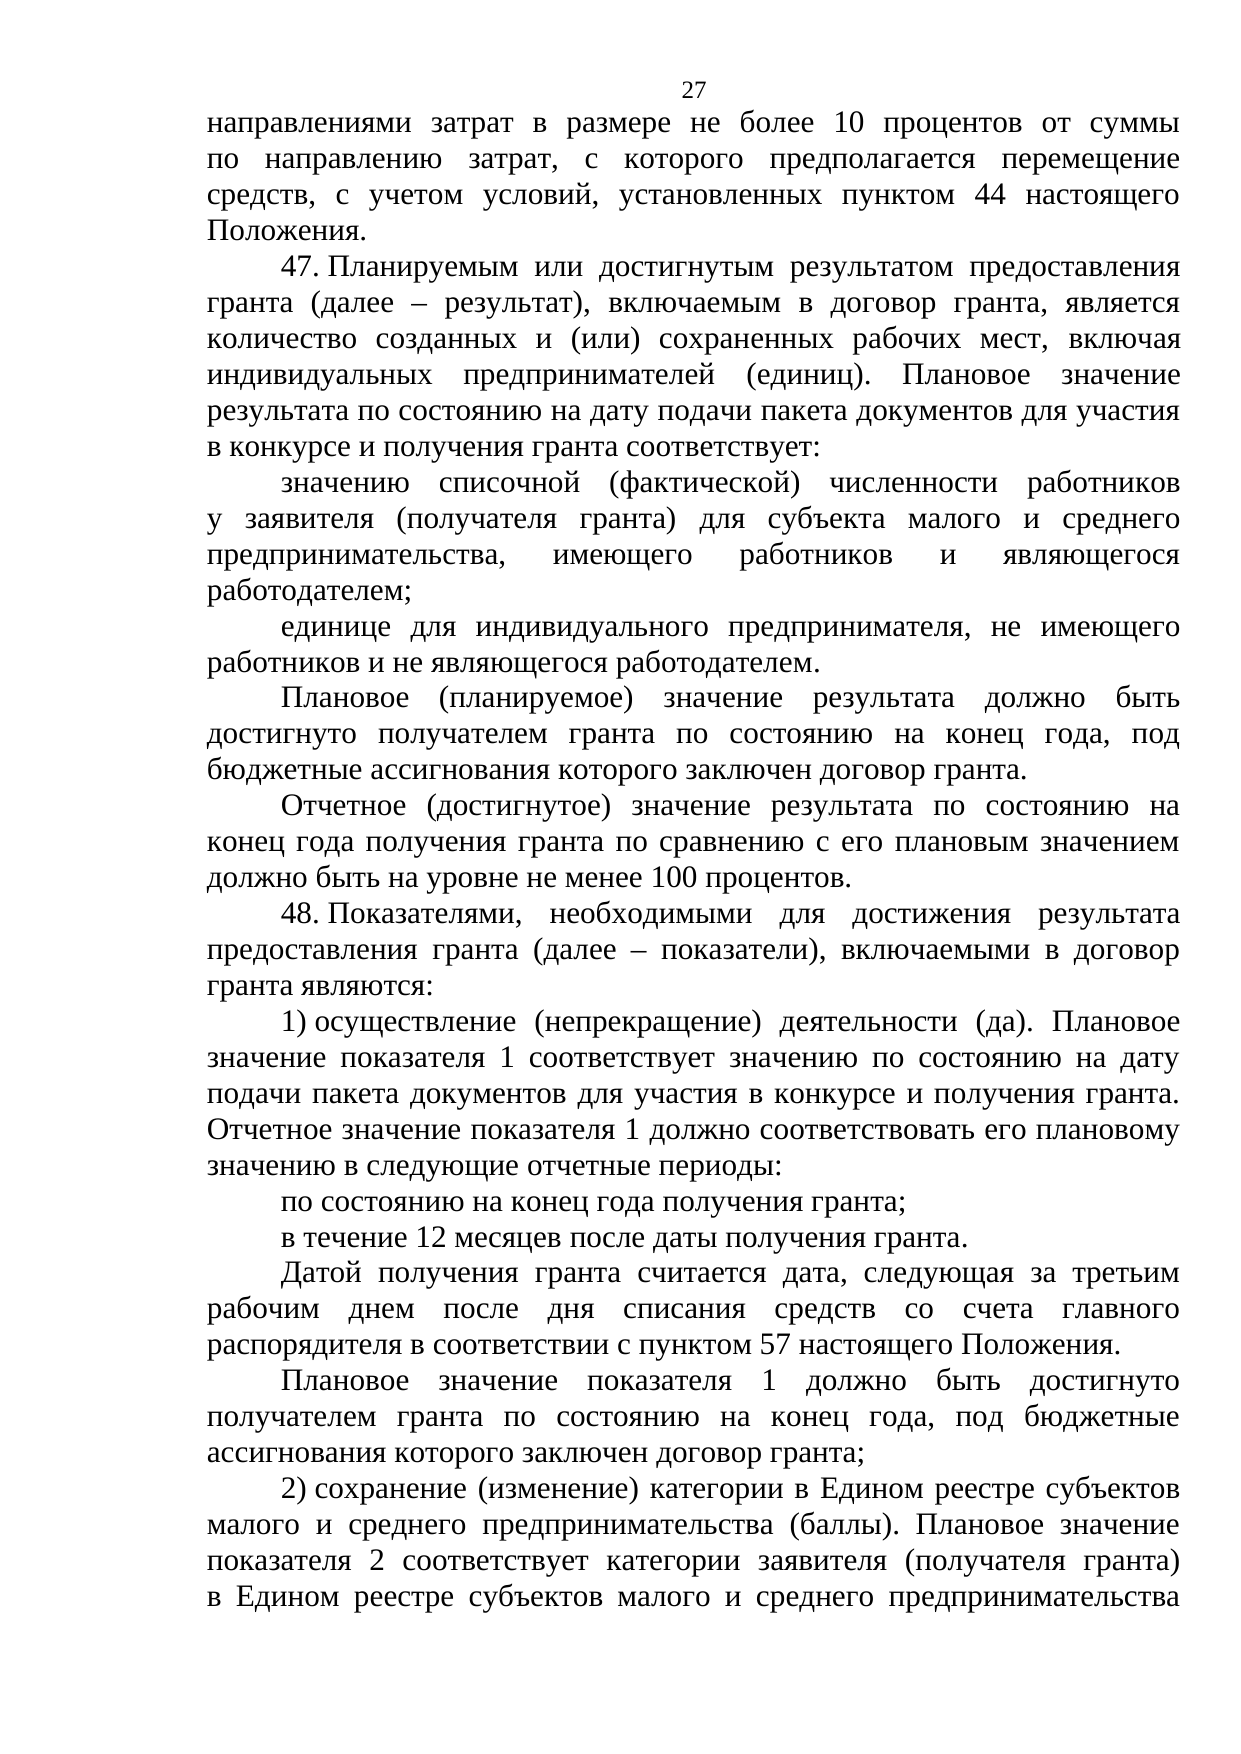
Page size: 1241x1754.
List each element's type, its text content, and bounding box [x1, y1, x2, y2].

text 48. Показателями, необходимыми для достижения результата предоставления гранта (далее – показатели), включаемыми в договор гранта являются: [207, 894, 1181, 1002]
text значению списочной (фактической) численности работников у заявителя (получателя гранта) для субъекта малого и среднего предпринимательства, имеющего работников и являющегося работодателем; [207, 463, 1181, 607]
text единице для индивидуального предпринимателя, не имеющего работников и не являющегося работодателем. [207, 607, 1181, 679]
text Плановое (планируемое) значение результата должно быть достигнуто получателем гранта по состоянию на конец года, под бюджетные ассигнования которого заключен договор гранта. [207, 679, 1181, 787]
text по состоянию на конец года получения гранта; [207, 1182, 1181, 1218]
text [207, 104, 1181, 247]
text в течение 12 месяцев после даты получения гранта. [207, 1218, 1181, 1254]
text Плановое значение показателя 1 должно быть достигнуто получателем гранта по состоянию на конец года, под бюджетные ассигнования которого заключен договор гранта; [207, 1362, 1181, 1469]
text Датой получения гранта считается дата, следующая за третьим рабочим днем после дня списания средств со счета главного распорядителя в соответствии с пунктом 57 настоящего Положения. [207, 1254, 1181, 1362]
text 1) осуществление (непрекращение) деятельности (да). Плановое значение показателя 1 соответствует значению по состоянию на дату подачи пакета документов для участия в конкурсе и получения гранта. Отчетное значение показателя 1 должно соответствовать его плановому значению в следующие отчетные периоды: [207, 1002, 1181, 1182]
text 47. Планируемым или достигнутым результатом предоставления гранта (далее – результат), включаемым в договор гранта, является количество созданных и (или) сохраненных рабочих мест, включая индивидуальных предпринимателей (единиц). Плановое значение результата по состоянию на дату подачи пакета документов для участия в конкурсе и получения гранта соответствует: [207, 247, 1181, 463]
text Отчетное (достигнутое) значение результата по состоянию на конец года получения гранта по сравнению с его плановым значением должно быть на уровне не менее 100 процентов. [207, 787, 1181, 894]
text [207, 1469, 1181, 1613]
